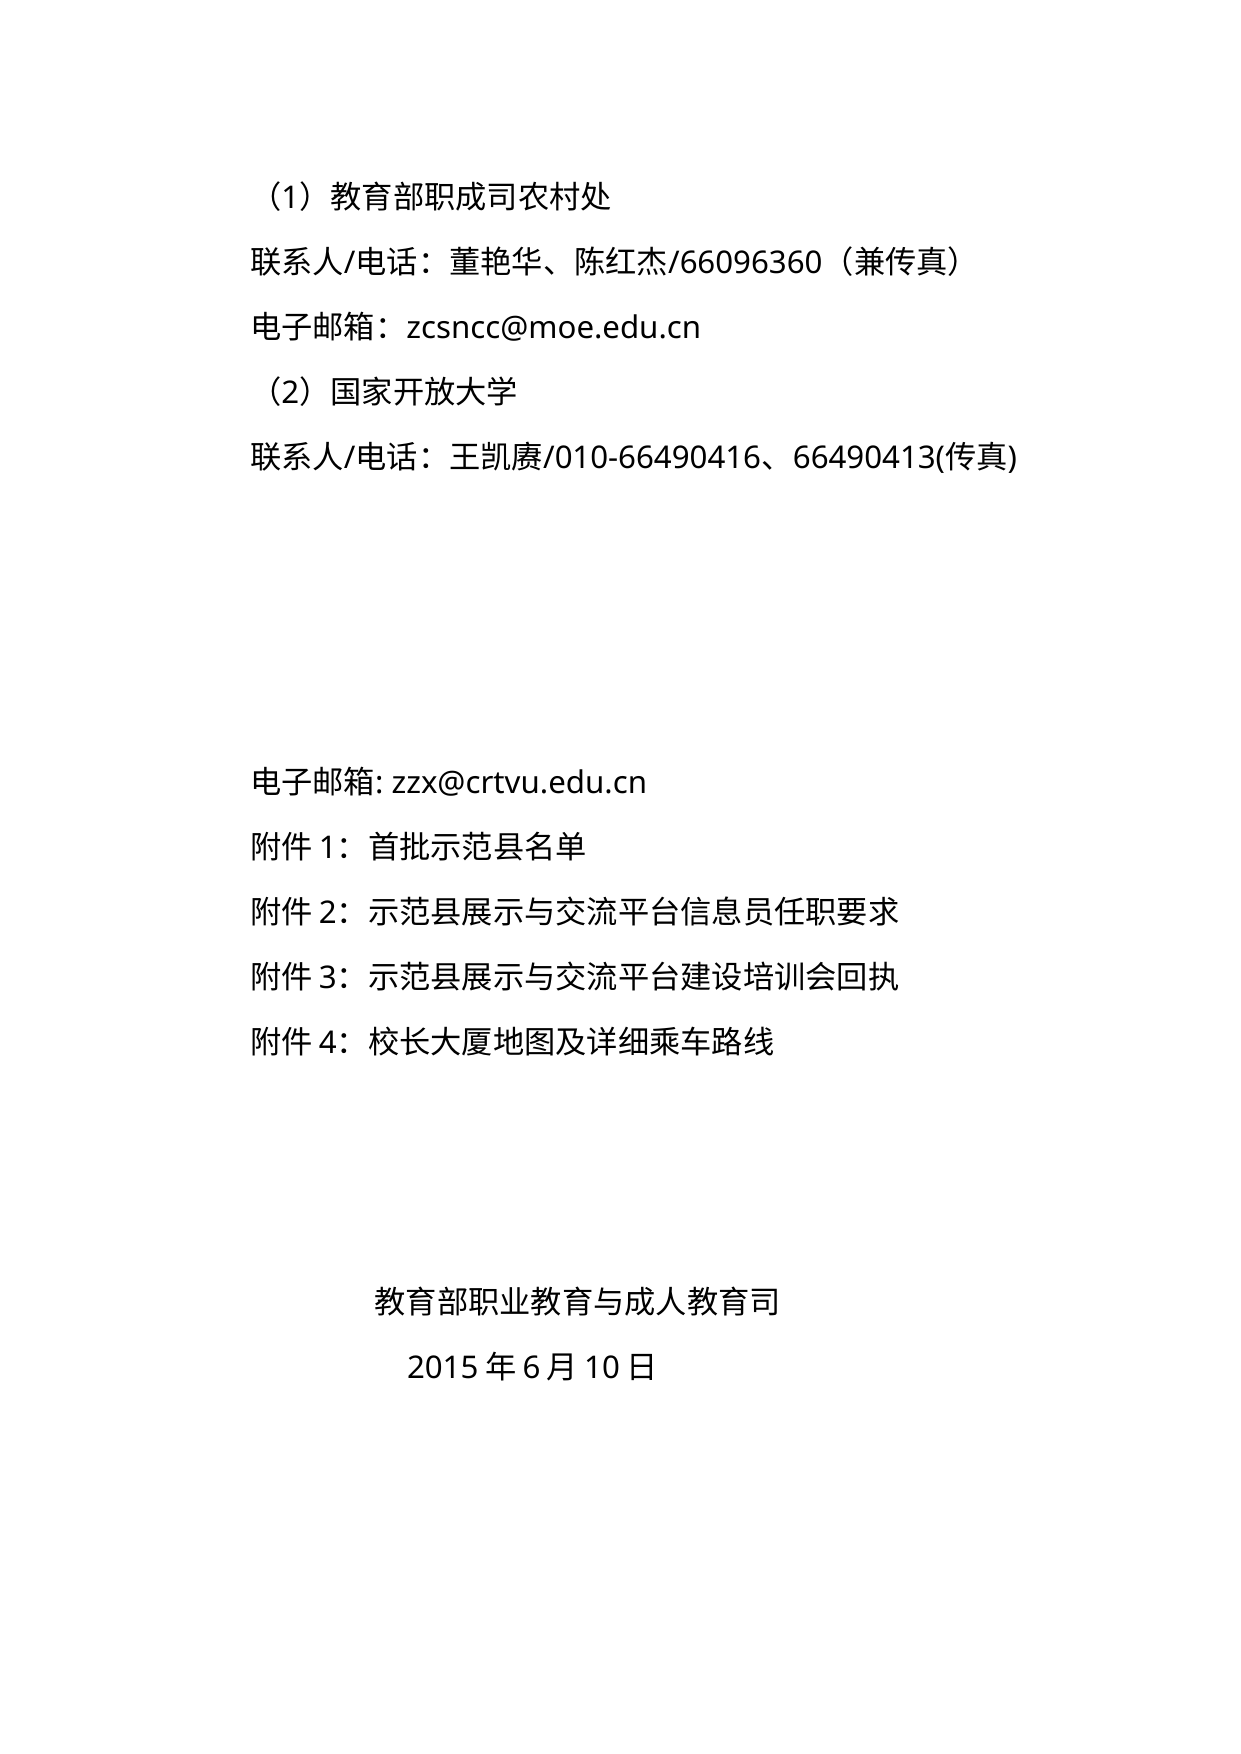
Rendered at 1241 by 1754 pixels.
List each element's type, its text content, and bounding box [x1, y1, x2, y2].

text 联系人/电话：王凯赓/010-66490416、66490413(传真) [187, 422, 1053, 487]
text （1）教育部职成司农村处 [187, 162, 1053, 227]
text 附件2：示范县展示与交流平台信息员任职要求 [187, 877, 1053, 942]
text 2015年6月10日 [187, 1332, 1053, 1397]
text 教育部职业教育与成人教育司 [187, 1267, 1053, 1332]
text 附件1：首批示范县名单 [187, 812, 1053, 877]
text 电子邮箱：zcsncc@moe.edu.cn [187, 292, 1053, 357]
text （2）国家开放大学 [187, 357, 1053, 422]
text 电子邮箱: zzx@crtvu.edu.cn [187, 747, 1053, 812]
text 联系人/电话：董艳华、陈红杰/66096360（兼传真） [187, 227, 1053, 292]
text 附件3：示范县展示与交流平台建设培训会回执 [187, 942, 1053, 1007]
text 附件4：校长大厦地图及详细乘车路线 [187, 1007, 1053, 1072]
